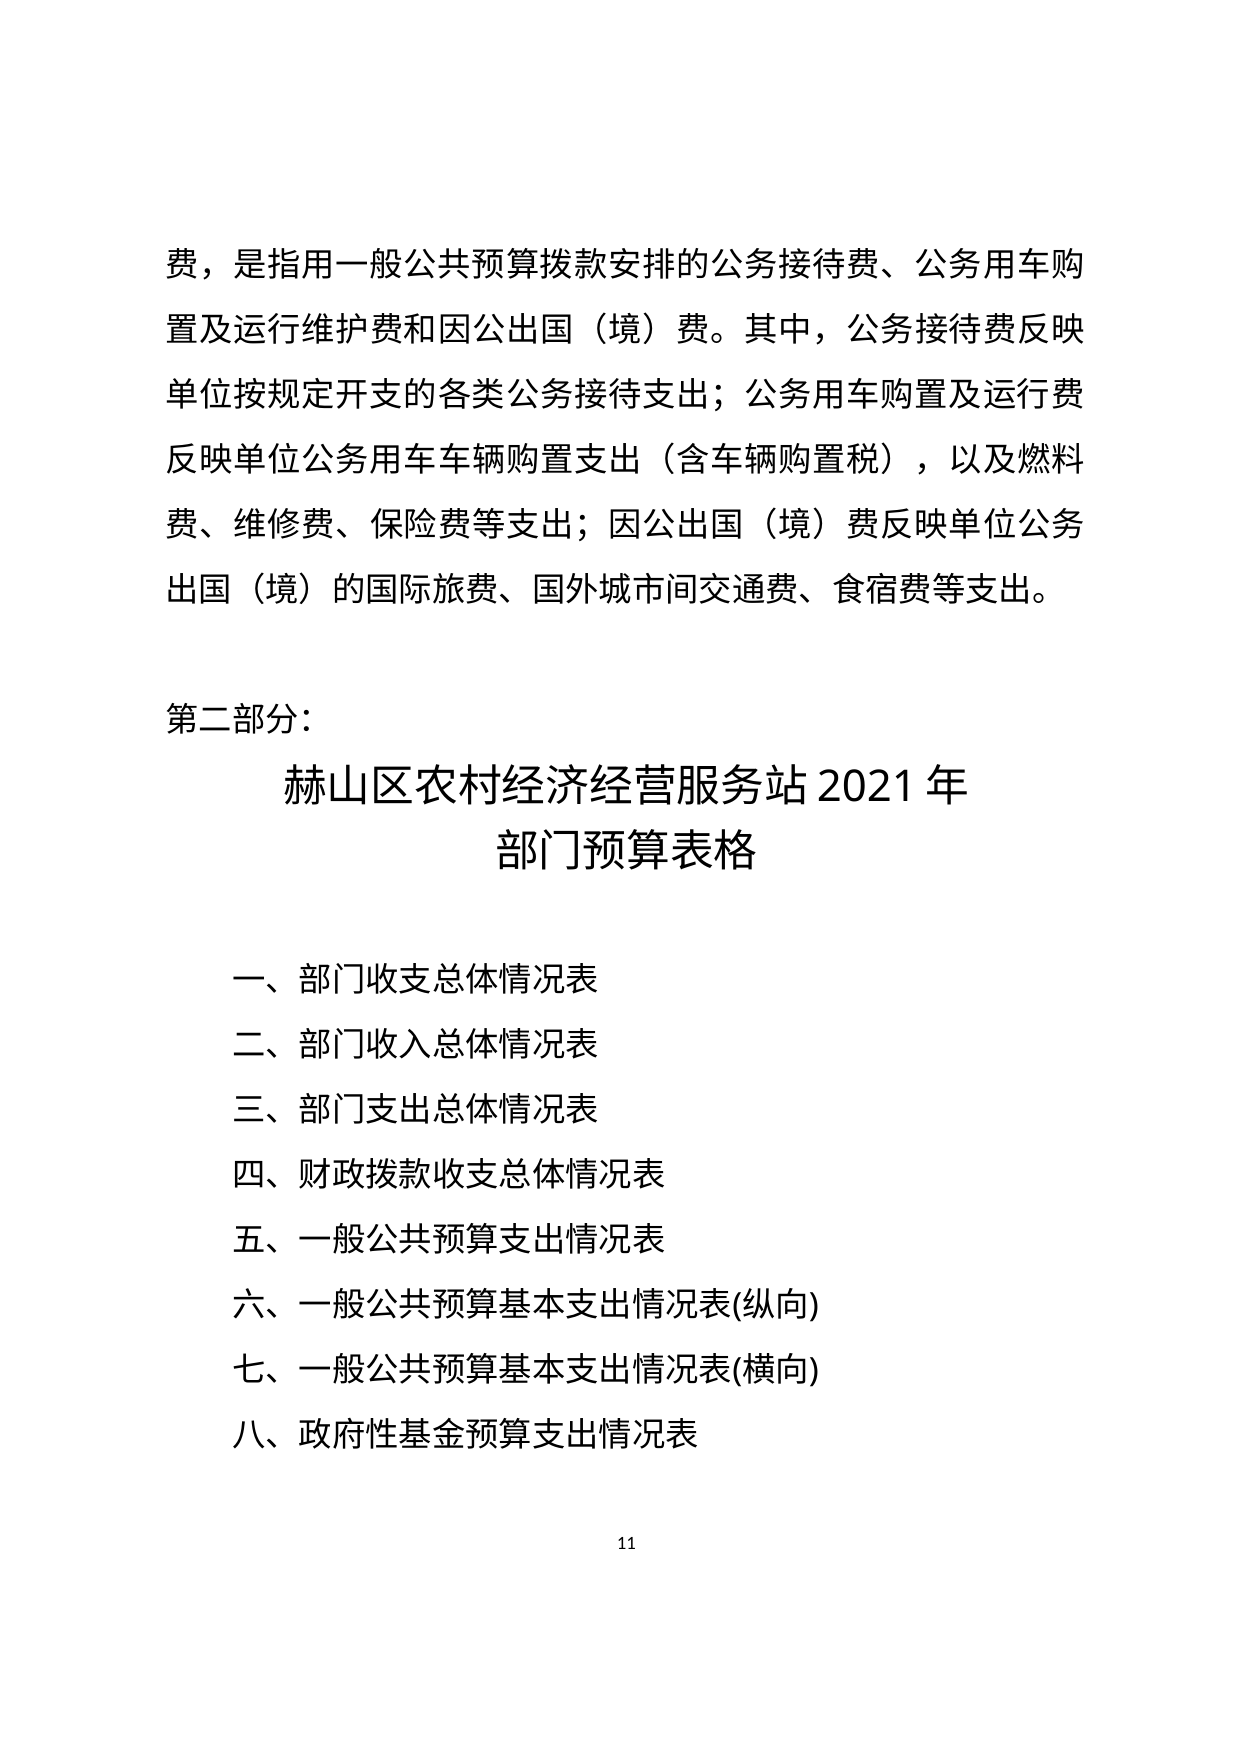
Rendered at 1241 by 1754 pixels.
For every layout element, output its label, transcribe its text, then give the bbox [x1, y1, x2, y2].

text 六、一般公共预算基本支出情况表(纵向) [165, 1269, 1087, 1334]
text 二、部门收入总体情况表 [165, 1009, 1087, 1074]
text 部门预算表格 [165, 814, 1087, 879]
text 五、一般公共预算支出情况表 [165, 1204, 1087, 1269]
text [165, 229, 1087, 619]
text 四、财政拨款收支总体情况表 [165, 1139, 1087, 1204]
text 八、政府性基金预算支出情况表 [165, 1399, 1087, 1464]
text 三、部门支出总体情况表 [165, 1074, 1087, 1139]
text 第二部分： [165, 684, 1087, 749]
text 一、部门收支总体情况表 [165, 944, 1087, 1009]
text 赫山区农村经济经营服务站2021年 [165, 749, 1087, 814]
text 七、一般公共预算基本支出情况表(横向) [165, 1334, 1087, 1399]
